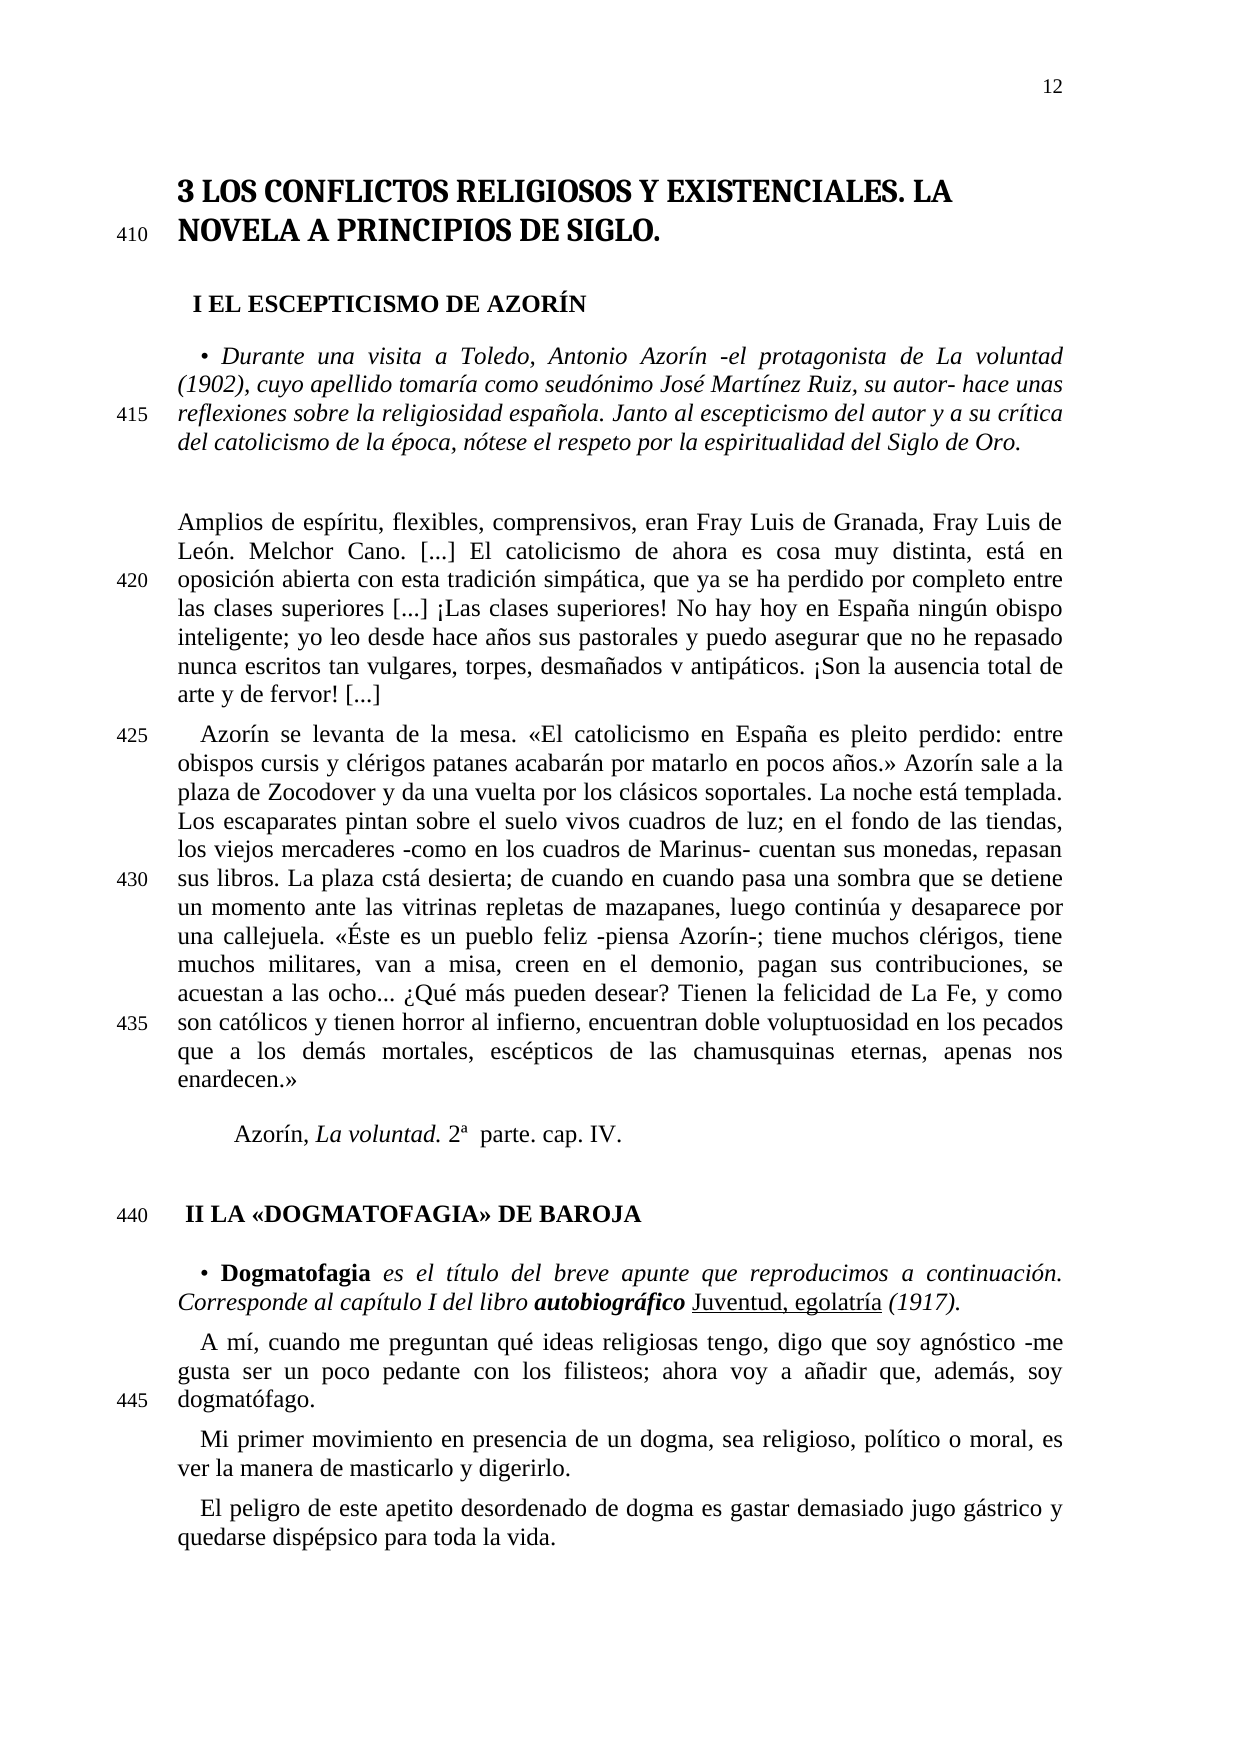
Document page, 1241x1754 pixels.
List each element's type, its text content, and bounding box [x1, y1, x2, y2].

text Azorín se levanta de la mesa. «El catolicismo en España es pleito perdido: entre obispos cursis y clérigos patanes acabarán por matarlo en pocos años.» Azorín sale a la plaza de Zocodover y da una vuelta por los clásicos soportales. La noche está templada. Los escaparates pintan sobre el suelo vivos cuadros de luz; en el fondo de las tiendas, los viejos mercaderes -como en los cuadros de Marinus- cuentan sus monedas, repasan sus libros. La plaza cstá desierta; de cuando en cuando pasa una sombra que se detiene un momento ante las vitrinas repletas de mazapanes, luego continúa y desaparece por una callejuela. «Éste es un pueblo feliz -piensa Azorín-; tiene muchos clérigos, tiene muchos militares, van a misa, creen en el demonio, pagan sus contribuciones, se acuestan a las ocho... ¿Qué más pueden desear? Tienen la felicidad de La Fe, y como son católicos y tienen horror al infierno, encuentran doble voluptuosidad en los pecados que a los demás mortales, escépticos de las chamusquinas eternas, apenas nos enardecen.» [177, 719, 1063, 1093]
text Azorín, La voluntad. 2ª parte. cap. IV. [233, 1119, 1063, 1148]
text El peligro de este apetito desordenado de dogma es gastar demasiado jugo gástrico y quedarse dispépsico para toda la vida. [177, 1493, 1063, 1551]
text A mí, cuando me preguntan qué ideas religiosas tengo, digo que soy agnóstico -me gusta ser un poco pedante con los filisteos; ahora voy a añadir que, además, soy dogmatófago. [177, 1327, 1063, 1413]
subtitle 3 LOS CONFLICTOS RELIGIOSOS Y EXISTENCIALES. LA NOVELA A PRINCIPIOS DE SIGLO. [177, 173, 1063, 249]
text II LA «DOGMATOFAGIA» DE BAROJA [185, 1199, 1063, 1228]
text I EL ESCEPTICISMO DE AZORÍN [192, 289, 1063, 318]
text Mi primer movimiento en presencia de un dogma, sea religioso, político o moral, es ver la manera de masticarlo y digerirlo. [177, 1424, 1063, 1482]
text Amplios de espíritu, flexibles, comprensivos, eran Fray Luis de Granada, Fray Luis de León. Melchor Cano. [...] El catolicismo de ahora es cosa muy distinta, está en oposición abierta con esta tradición simpática, que ya se ha perdido por completo entre las clases superiores [...] ¡Las clases superiores! No hay hoy en España ningún obispo inteligente; yo leo desde hace años sus pastorales y puedo asegurar que no he repasado nunca escritos tan vulgares, torpes, desmañados v antipáticos. ¡Son la ausencia total de arte y de fervor! [...] [177, 507, 1063, 708]
text • Durante una visita a Toledo, Antonio Azorín -el protagonista de La voluntad (1902), cuyo apellido tomaría como seudónimo José Martínez Ruiz, su autor- hace unas reflexiones sobre la religiosidad española. Janto al escepticismo del autor y a su crítica del catolicismo de la época, nótese el respeto por la espiritualidad del Siglo de Oro. [177, 341, 1063, 456]
text • Dogmatofagia es el título del breve apunte que reproducimos a continuación. Corresponde al capítulo I del libro autobiográfico Juventud, egolatría (1917). [177, 1258, 1063, 1316]
